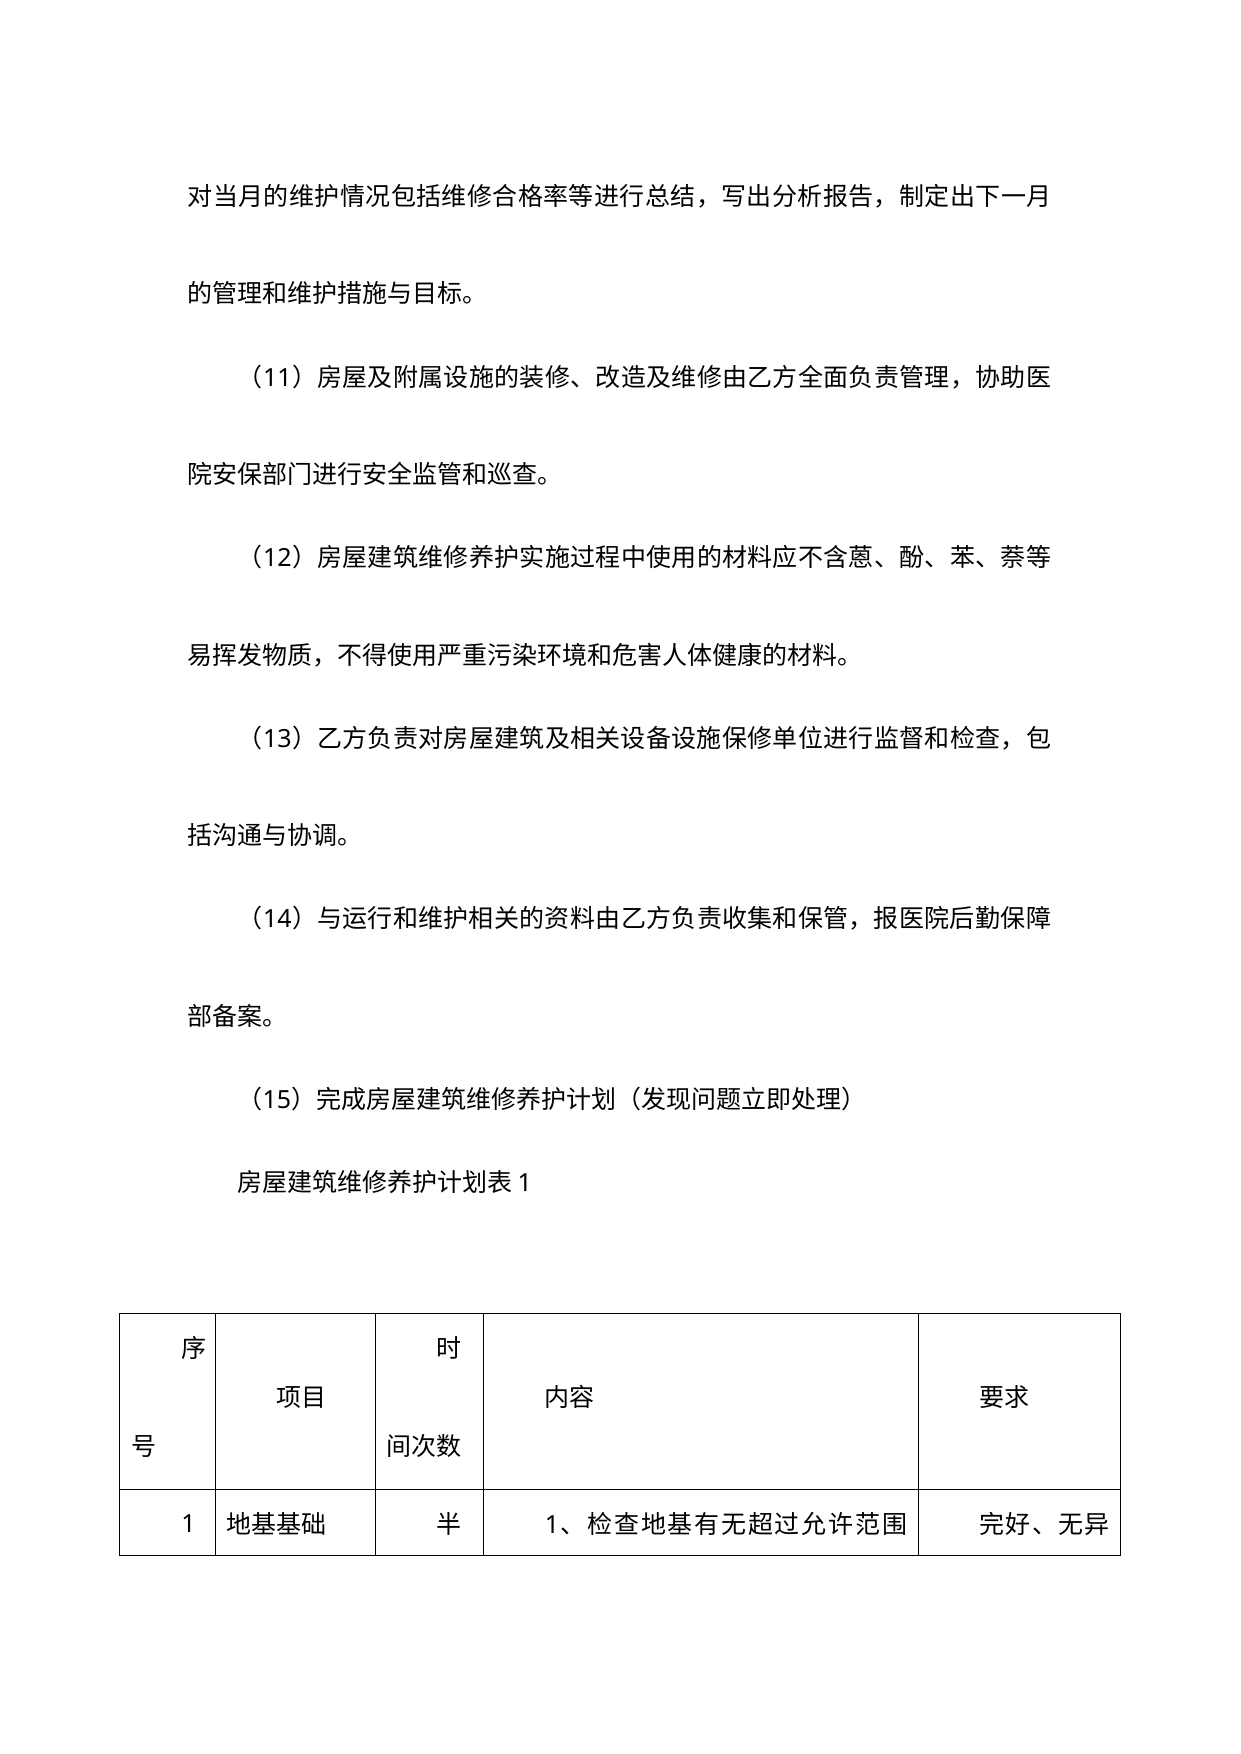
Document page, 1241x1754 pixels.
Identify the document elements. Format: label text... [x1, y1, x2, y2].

text （11）房屋及附属设施的装修、改造及维修由乙方全面负责管理，协助医院安保部门进行安全监管和巡查。 [187, 343, 1053, 505]
text （12）房屋建筑维修养护实施过程中使用的材料应不含蒽、酚、苯、萘等易挥发物质，不得使用严重污染环境和危害人体健康的材料。 [187, 523, 1053, 686]
text （13）乙方负责对房屋建筑及相关设备设施保修单位进行监督和检查，包括沟通与协调。 [187, 704, 1053, 866]
table_header 时间次数 [376, 1314, 483, 1489]
text （15）完成房屋建筑维修养护计划（发现问题立即处理） [187, 1065, 1053, 1130]
table_header 内容 [484, 1314, 918, 1489]
text 房屋建筑维修养护计划表1 [187, 1148, 1053, 1213]
table_header 要求 [919, 1314, 1120, 1489]
table_cell 地基基础 [216, 1490, 375, 1555]
table_cell 1 [120, 1490, 215, 1555]
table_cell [484, 1490, 918, 1555]
table_cell 半年一次 [376, 1490, 483, 1555]
table_cell 完好、无异常 [919, 1490, 1120, 1555]
table_header 项目 [216, 1314, 375, 1489]
text （14）与运行和维护相关的资料由乙方负责收集和保管，报医院后勤保障部备案。 [187, 884, 1053, 1047]
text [187, 162, 1053, 324]
table_header 序号 [120, 1314, 215, 1489]
